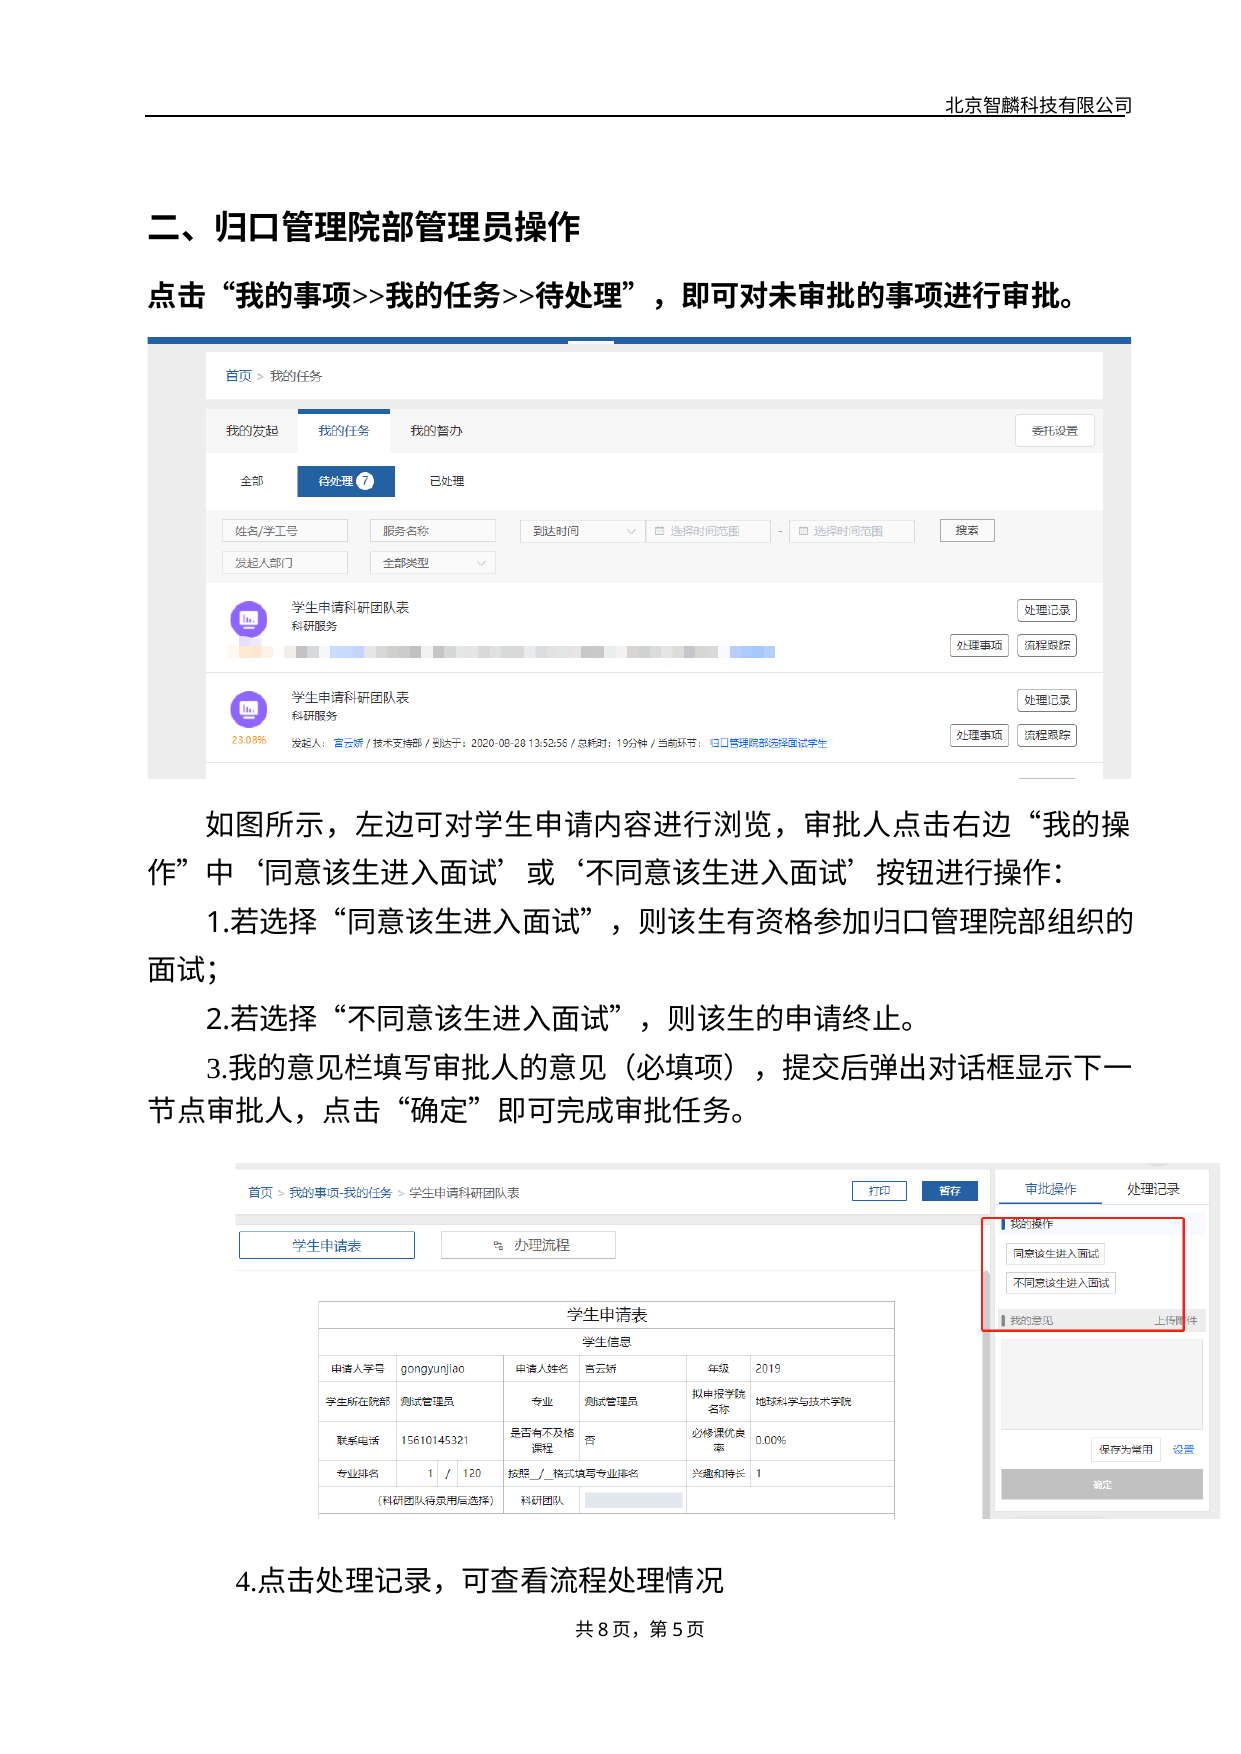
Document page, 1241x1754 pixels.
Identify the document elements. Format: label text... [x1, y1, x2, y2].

text 2.若选择“不同意该生进入面试”，则该生的申请终止。 [147, 996, 1134, 1038]
picture [235, 1163, 1221, 1519]
list 归口管理院部管理员操作 [148, 201, 1133, 249]
text 1.若选择“同意该生进入面试”，则该生有资格参加归口管理院部组织的面试； [147, 898, 1134, 989]
text 如图所示，左边可对学生申请内容进行浏览，审批人点击右边“我的操作”中‘同意该生进入面试’或‘不同意该生进入面试’按钮进行操作： [147, 801, 1134, 892]
picture [147, 337, 1132, 779]
text 3.我的意见栏填写审批人的意见（必填项），提交后弹出对话框显示下一节点审批人，点击“确定”即可完成审批任务。 [148, 1044, 1134, 1130]
text 点击“我的事项>>我的任务>>待处理”，即可对未审批的事项进行审批。 [148, 272, 1133, 314]
text 4.点击处理记录，可查看流程处理情况 [235, 1558, 1134, 1600]
